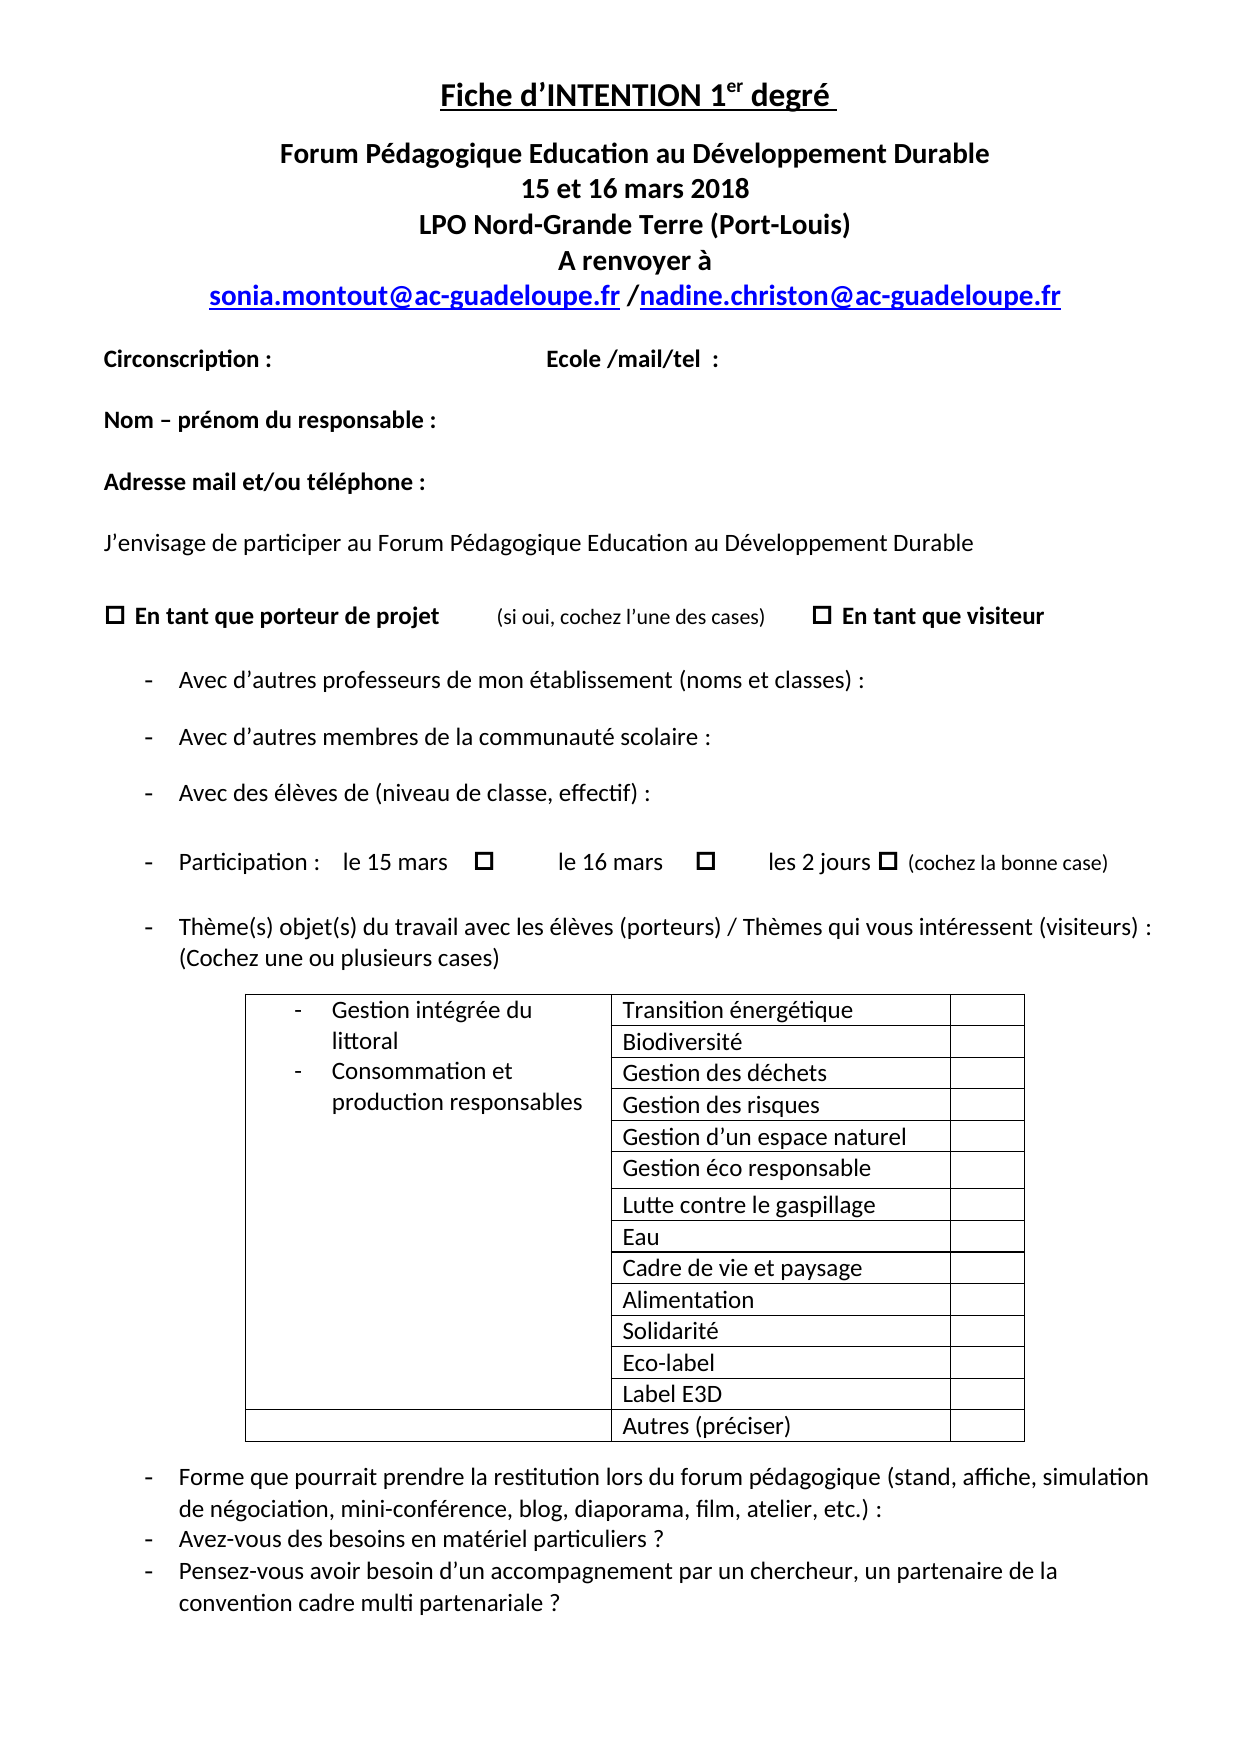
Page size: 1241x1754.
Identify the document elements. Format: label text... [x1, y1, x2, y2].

table_cell [951, 1347, 1024, 1378]
text LPO Nord-Grande Terre (Port-Louis) [103, 206, 1167, 242]
list Avec d’autres membres de la communauté scolaire : [141, 721, 1167, 753]
table_cell Eau [612, 1221, 950, 1251]
text J’envisage de participer au Forum Pédagogique Education au Développement Durable [103, 527, 1167, 557]
table_header [951, 995, 1024, 1025]
list Participation : le 15 mars □ le 16 mars □ les 2 jours □ (cochez la bonne case) [141, 834, 1167, 880]
table_cell [246, 1410, 611, 1441]
table_cell Gestion des risques [612, 1089, 950, 1120]
table_cell [951, 1089, 1024, 1120]
table_cell Gestion des déchets [612, 1058, 950, 1088]
table_cell [951, 1253, 1024, 1283]
text Circonscription : Ecole /mail/tel : [103, 343, 1167, 374]
table_cell [951, 1410, 1024, 1441]
list Avec d’autres professeurs de mon établissement (noms et classes) : [141, 664, 1167, 696]
table_cell [951, 1316, 1024, 1346]
text (Cochez une ou plusieurs cases) [178, 942, 1167, 973]
table_cell [951, 1284, 1024, 1314]
list Thème(s) objet(s) du travail avec les élèves (porteurs) / Thèmes qui vous intéressent (visiteurs) : [141, 911, 1167, 942]
text Forum Pédagogique Education au Développement Durable [103, 135, 1167, 171]
table_cell Biodiversité [612, 1026, 950, 1057]
table_cell [951, 1026, 1024, 1057]
table_cell [951, 1379, 1024, 1409]
text Fiche d’INTENTION 1er degré [103, 74, 1167, 114]
table_header Gestion intégrée du littoral Consommation et production responsables [246, 995, 611, 1409]
table_cell [951, 1121, 1024, 1151]
table_cell Solidarité [612, 1316, 950, 1346]
table_cell Label E3D [612, 1379, 950, 1409]
table_cell [951, 1152, 1024, 1188]
table_cell Eco-label [612, 1347, 950, 1378]
text □ En tant que porteur de projet (si oui, cochez l’une des cases) □ En tant que visiteur [103, 588, 1167, 633]
table_cell Gestion d’un espace naturel [612, 1121, 950, 1151]
list Avec des élèves de (niveau de classe, effectif) : [141, 778, 1167, 809]
list Avez-vous des besoins en matériel particuliers ? [141, 1524, 1167, 1555]
list Pensez-vous avoir besoin d’un accompagnement par un chercheur, un partenaire de la convention cadre multi partenariale ? [141, 1555, 1167, 1618]
table_cell Alimentation [612, 1284, 950, 1314]
table_cell Lutte contre le gaspillage [612, 1189, 950, 1220]
text sonia.montout@ac-guadeloupe.fr /nadine.christon@ac-guadeloupe.fr [103, 277, 1167, 313]
table_cell Cadre de vie et paysage [612, 1253, 950, 1283]
table_cell [951, 1221, 1024, 1251]
text 15 et 16 mars 2018 [103, 171, 1167, 206]
text Adresse mail et/ou téléphone : [103, 466, 1167, 496]
list Forme que pourrait prendre la restitution lors du forum pédagogique (stand, affiche, simulation de négociation, mini-conférence, blog, diaporama, film, atelier, etc.) : [141, 1461, 1167, 1524]
table_cell [951, 1189, 1024, 1220]
text Nom – prénom du responsable : [103, 404, 1167, 435]
table_cell [951, 1058, 1024, 1088]
table_header Transition énergétique [612, 995, 950, 1025]
table_cell Gestion éco responsable [612, 1152, 950, 1188]
text A renvoyer à [103, 242, 1167, 277]
table_cell Autres (préciser) [612, 1410, 950, 1441]
